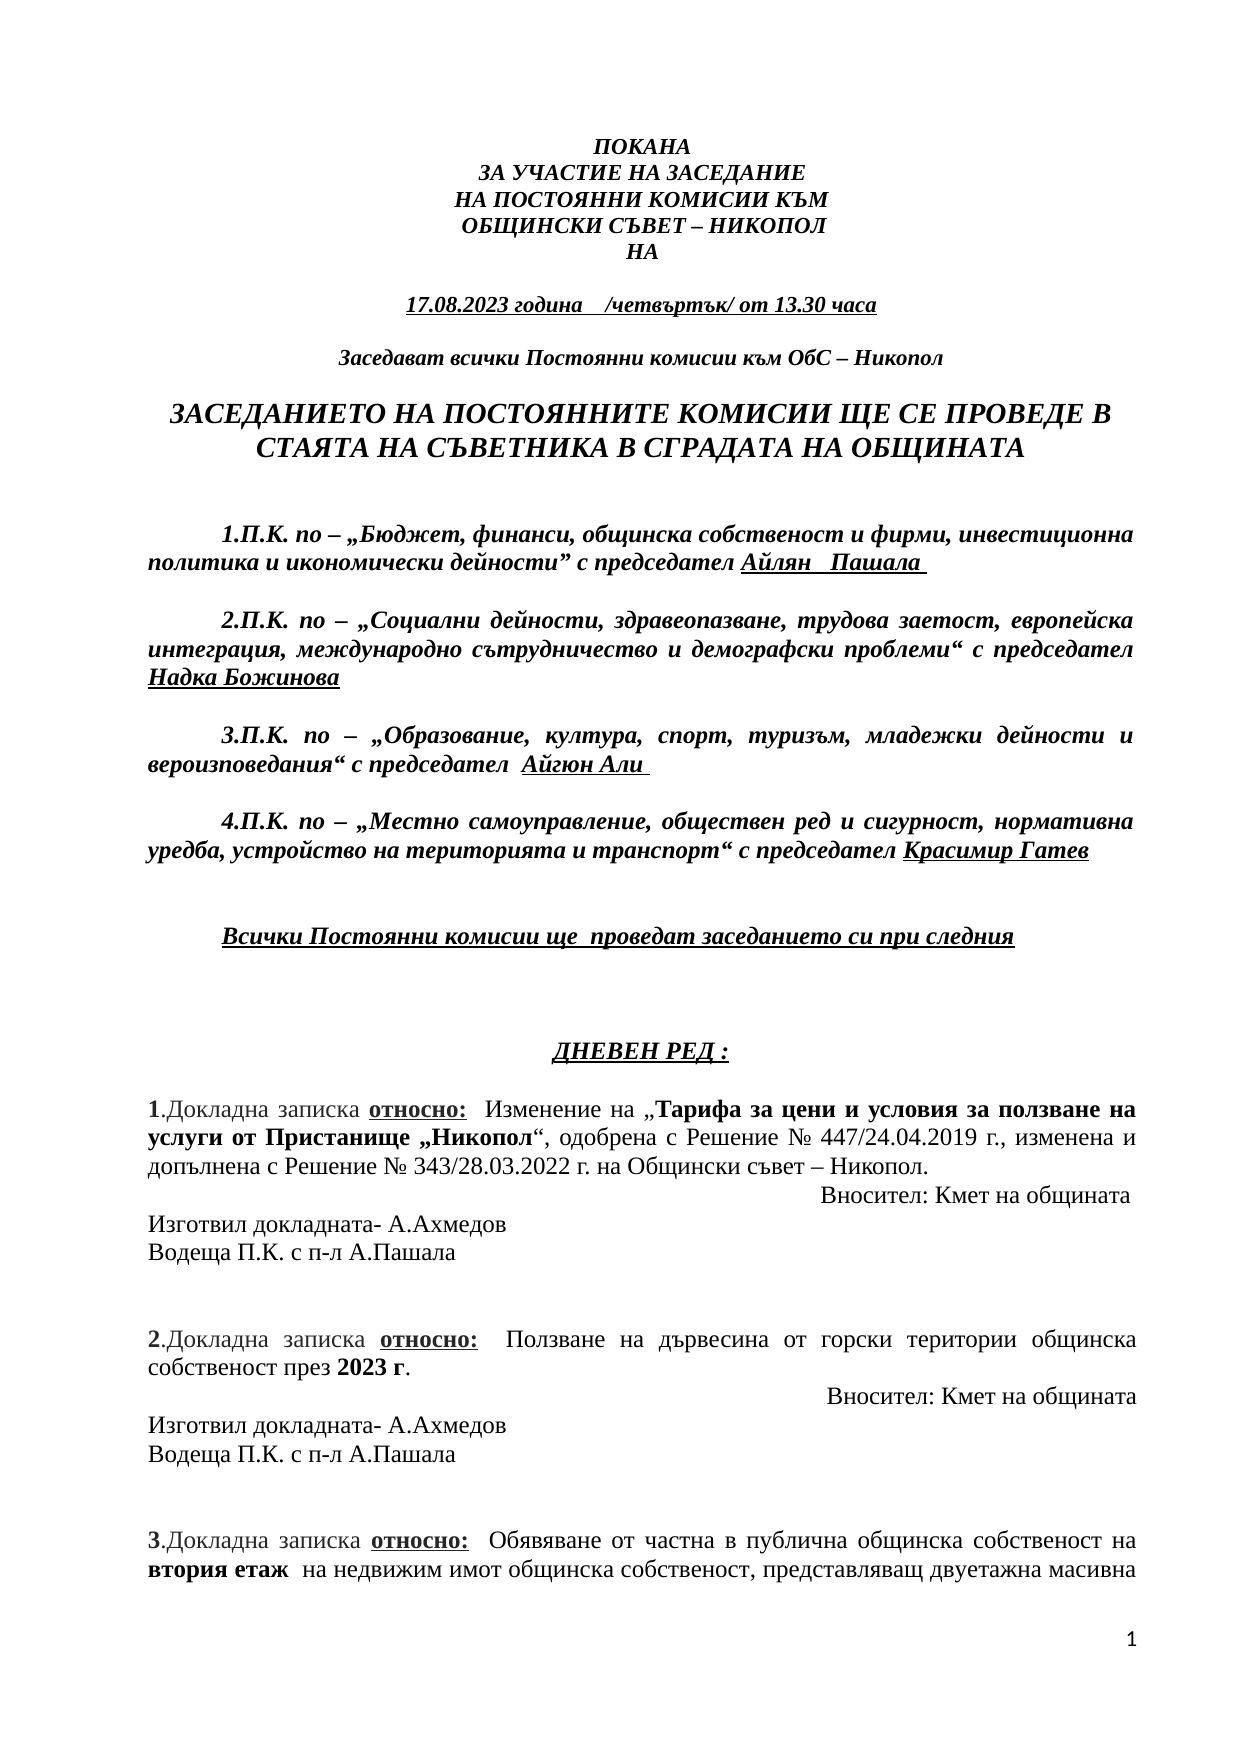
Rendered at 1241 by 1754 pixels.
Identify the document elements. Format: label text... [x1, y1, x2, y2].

text Изготвил докладната- А.Ахмедов [148, 1410, 1137, 1439]
text НА ПОСТОЯННИ КОМИСИИ КЪМ [148, 186, 1137, 212]
text 1.Докладна записка относно: Изменение на „Тарифа за цени и условия за ползване на услуги от Пристанище „Никопол“, одобрена с Решение № 447/24.04.2019 г., изменена и допълнена с Решение № 343/28.03.2022 г. на Общински съвет – Никопол. [148, 1094, 1137, 1180]
text Всички Постоянни комисии ще проведат заседанието си при следния [148, 921, 1137, 950]
text ОБЩИНСКИ СЪВЕТ – НИКОПОЛ [148, 212, 1137, 238]
text ЗА УЧАСТИЕ НА ЗАСЕДАНИЕ [148, 159, 1137, 186]
text Водеща П.К. с п-л А.Пашала [148, 1237, 1137, 1266]
text Заседават всички Постоянни комисии към ОбС – Никопол [148, 344, 1137, 370]
text ПОКАНА [148, 133, 1137, 159]
text ДНЕВЕН РЕД : [148, 1036, 1137, 1065]
text НА [148, 238, 1137, 265]
text 4.П.К. по – „Местно самоуправление, обществен ред и сигурност, нормативна уредба, устройство на територията и транспорт“ с председател Красимир Гатев [148, 806, 1137, 864]
text 2.П.К. по – „Социални дейности, здравеопазване, трудова заетост, европейска интеграция, международно сътрудничество и демографски проблеми“ с председател Надка Божинова [148, 605, 1137, 691]
text Водеща П.К. с п-л А.Пашала [148, 1439, 1137, 1467]
text Вносител: Кмет на общината [590, 1381, 1137, 1410]
text Изготвил докладната- А.Ахмедов [148, 1209, 1137, 1237]
text 2.Докладна записка относно: Ползване на дървесина от горски територии общинска собственост през 2023 г. [148, 1324, 1137, 1381]
text 3.П.К. по – „Образование, култура, спорт, туризъм, младежки дейности и вероизповедания“ с председател Айгюн Али [148, 720, 1137, 777]
text 1.П.К. по – „Бюджет, финанси, общинска собственост и фирми, инвестиционна политика и икономически дейности” с председател Айлян Пашала [148, 519, 1137, 576]
text 17.08.2023 година /четвъртък/ от 13.30 часа [148, 291, 1137, 317]
text ЗАСЕДАНИЕТО НА ПОСТОЯННИТЕ КОМИСИИ ЩЕ СЕ ПРОВЕДЕ В СТАЯТА НА СЪВЕТНИКА В СГРАДАТА НА ОБЩИНАТА [148, 396, 1137, 463]
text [148, 1525, 1137, 1582]
text Вносител: Кмет на общината [590, 1180, 1137, 1209]
